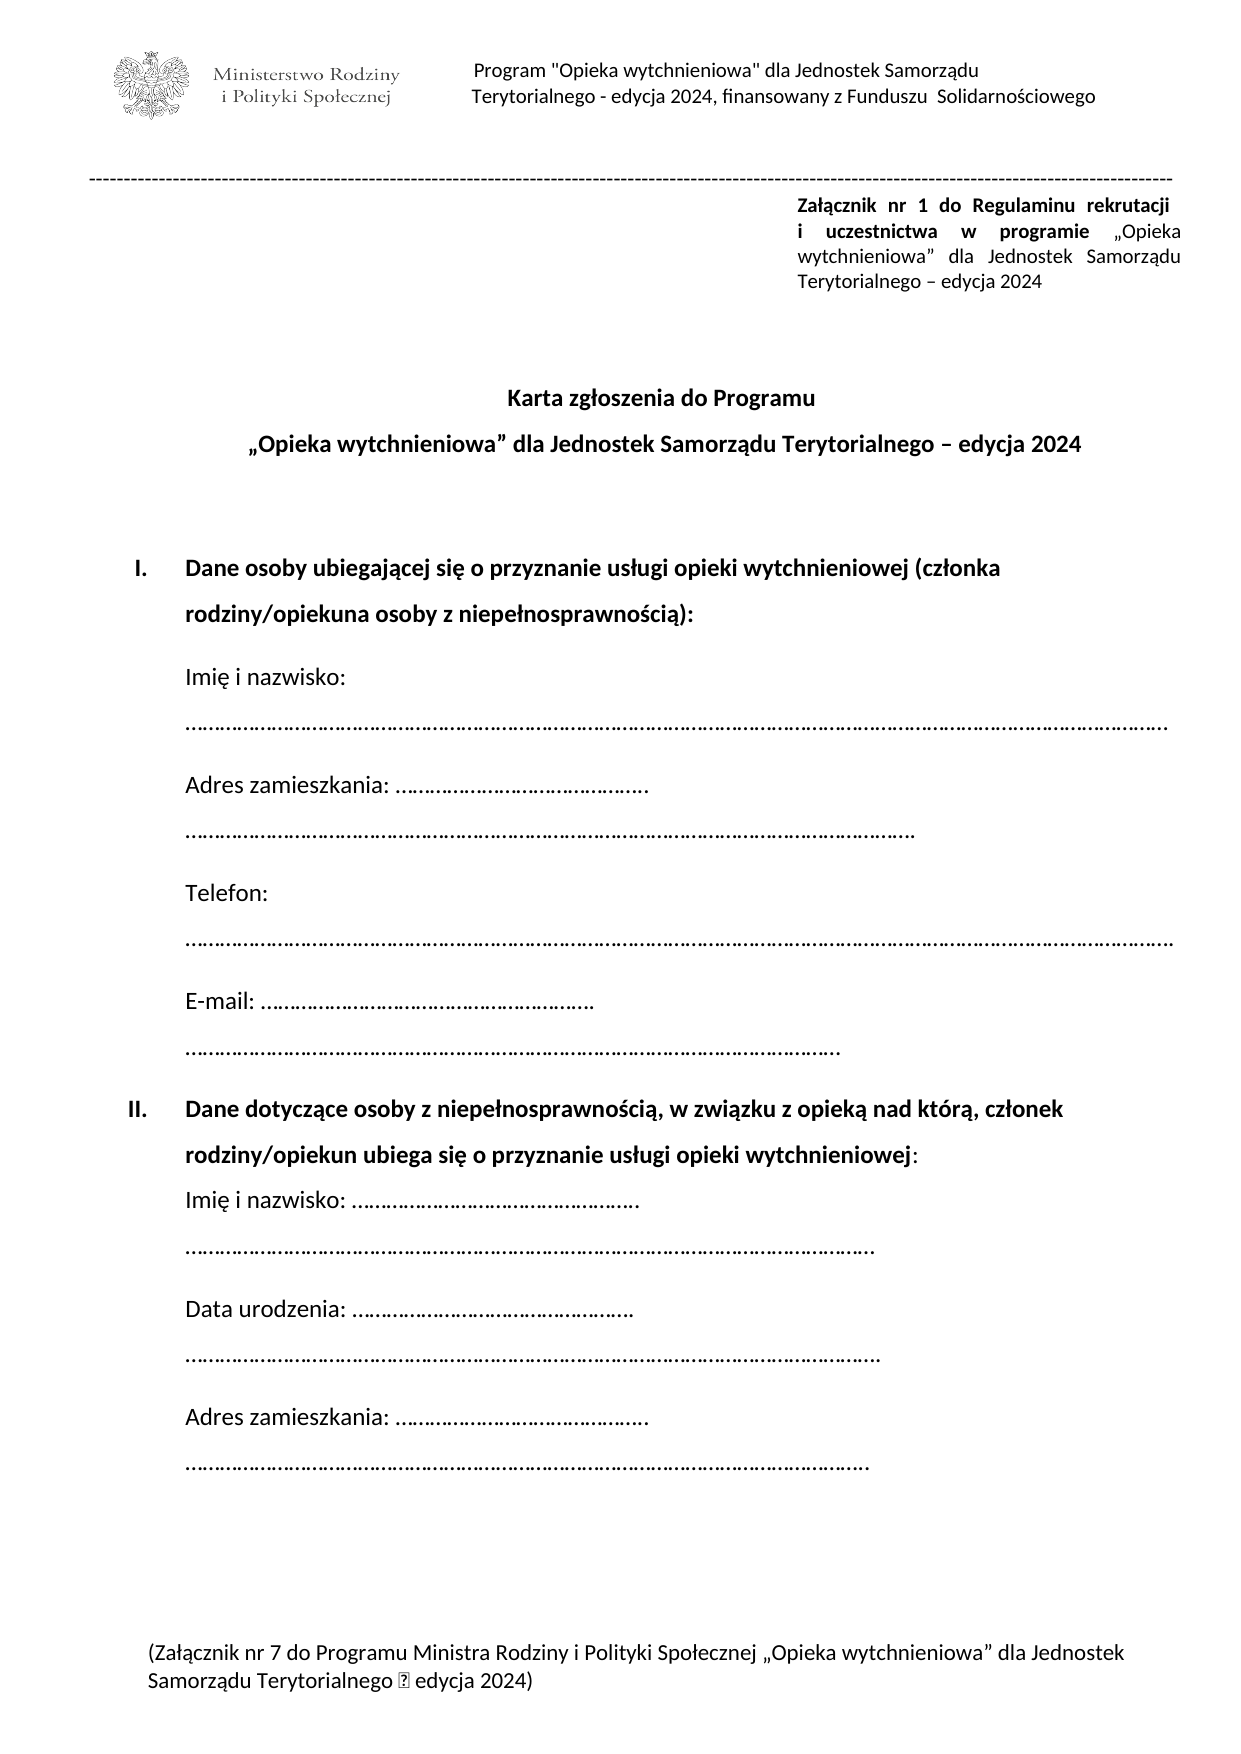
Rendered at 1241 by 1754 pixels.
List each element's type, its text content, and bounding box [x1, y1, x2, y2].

text Imię i nazwisko: ……………………………………………………………………………………………………………………………………………………… [185, 661, 1181, 737]
list Dane osoby ubiegającej się o przyznanie usługi opieki wytchnieniowej (członka rodziny/opiekuna osoby z niepełnosprawnością): [148, 552, 1181, 629]
text Imię i nazwisko: …………………………………………..………………………………………………………………………………………………………… [185, 1184, 1181, 1261]
text Data urodzenia: ………………………………………….…………………………………………………………………………………………………………. [185, 1293, 1181, 1369]
text E-mail: ………………………………………………….…………………………………………………………………………………………………… [185, 985, 1181, 1061]
text Karta zgłoszenia do Programu „Opieka wytchnieniowa” dla Jednostek Samorządu Terytorialnego – edycja 2024 [148, 382, 1181, 458]
text Telefon: ………………………………………………………………………………………………………………………………………………………. [185, 877, 1181, 953]
text Załącznik nr 1 do Regulaminu rekrutacji i uczestnictwa w programie „Opieka wytchnieniowa” dla Jednostek Samorządu Terytorialnego – edycja 2024 [797, 192, 1181, 294]
list Dane dotyczące osoby z niepełnosprawnością, w związku z opieką nad którą, członek rodziny/opiekun ubiega się o przyznanie usługi opieki wytchnieniowej: [148, 1093, 1181, 1169]
text Adres zamieszkania: ……………………………………..……………………………………………………………………………………………………….. [185, 1401, 1181, 1477]
text Adres zamieszkania: ……………………………………..………………………………………………………………………………………………………………. [185, 769, 1181, 845]
picture [57, 0, 468, 172]
